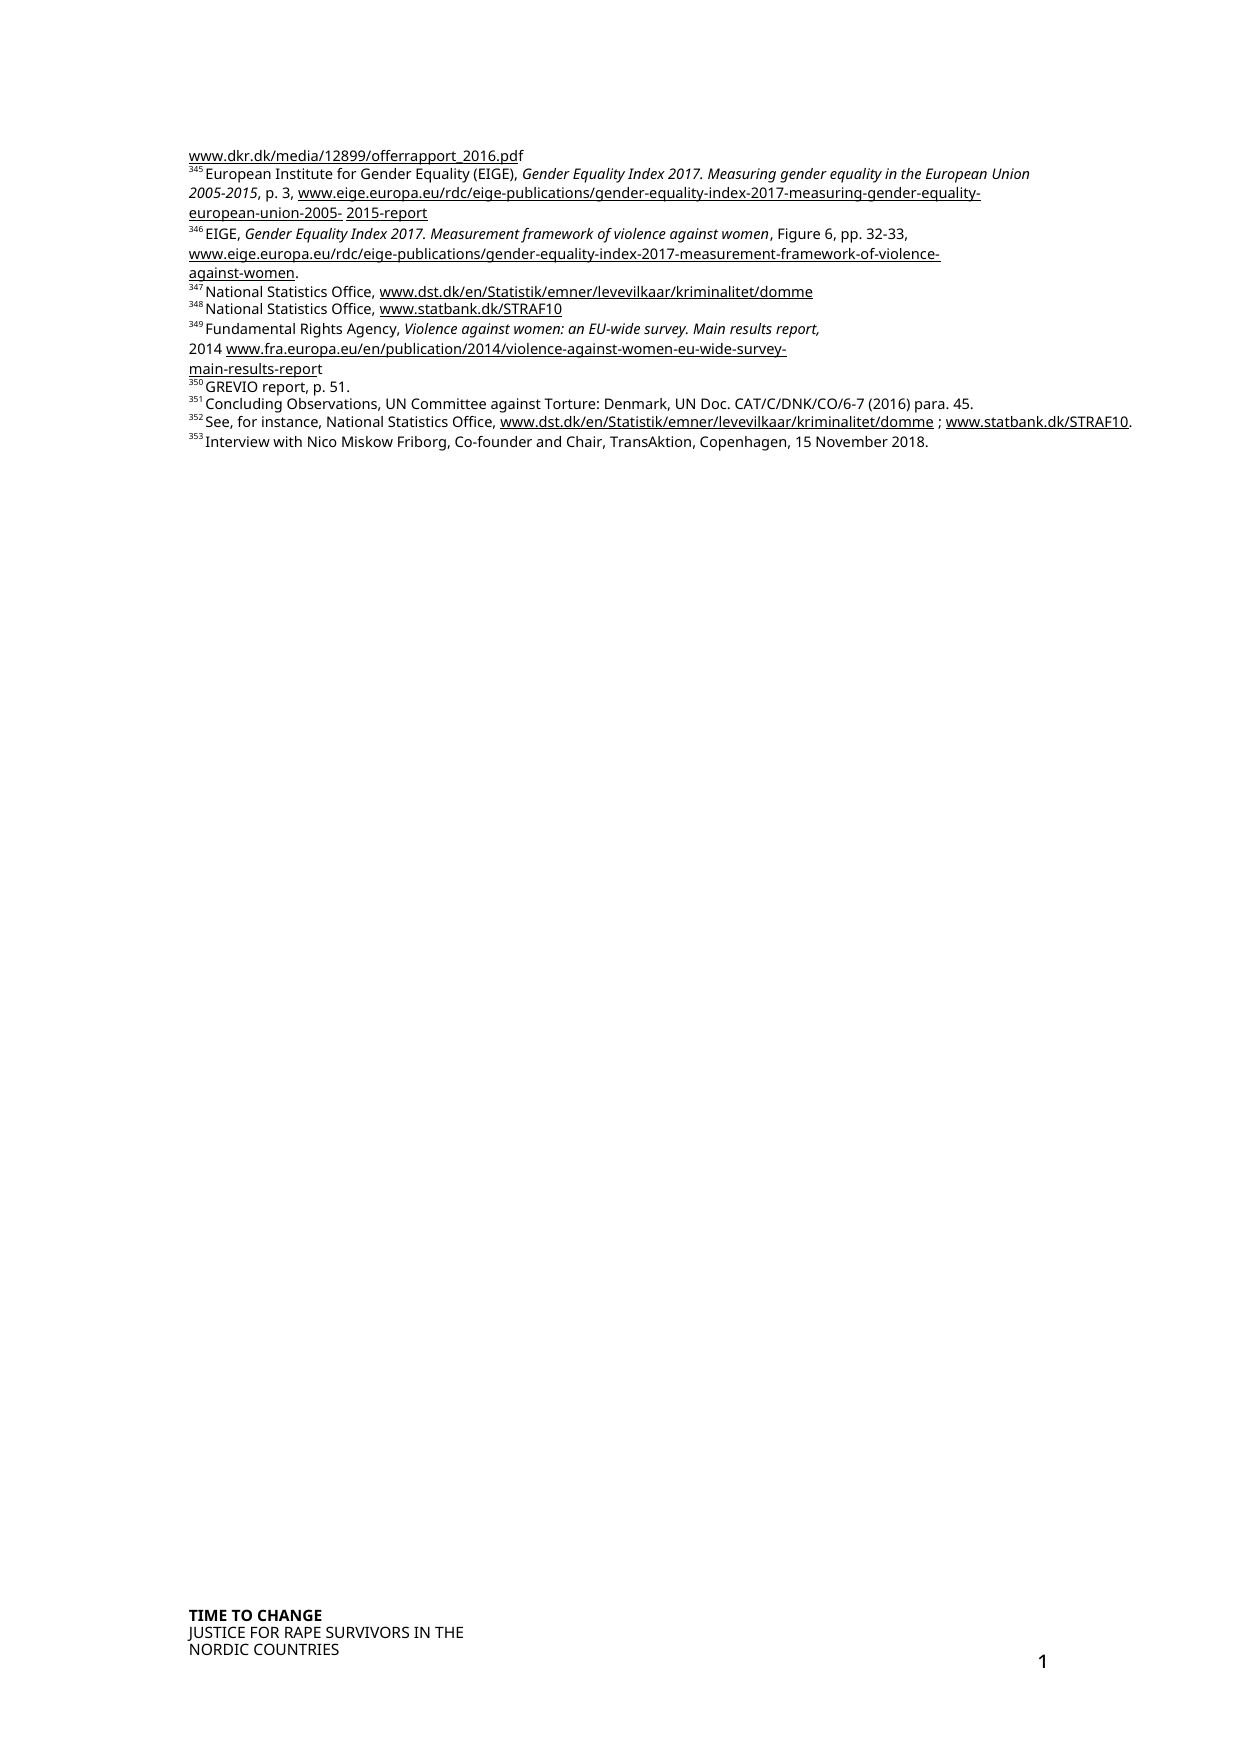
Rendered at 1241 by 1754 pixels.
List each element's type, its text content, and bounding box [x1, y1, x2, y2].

text 352 See, for instance, National Statistics Office, www.dst.dk/en/Statistik/emner/levevilkaar/kriminalitet/domme ; www.statbank.dk/STRAF10. [189, 413, 1178, 431]
text 346 EIGE, Gender Equality Index 2017. Measurement framework of violence against women, Figure 6, pp. 32-33, www.eige.europa.eu/rdc/eige-publications/gender-equality-index-2017-measurement-framework-of-violence-against-women. [189, 223, 955, 283]
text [189, 146, 1050, 166]
text 350 GREVIO report, p. 51. [189, 378, 1178, 396]
text 353 Interview with Nico Miskow Friborg, Co-founder and Chair, TransAktion, Copenhagen, 15 November 2018. [189, 431, 1178, 451]
text 349 Fundamental Rights Agency, Violence against women: an EU-wide survey. Main results report, 2014 www.fra.europa.eu/en/publication/2014/violence-against-women-eu-wide-survey-main-results-report [189, 318, 826, 378]
text 2005-2015, p. 3, www.eige.europa.eu/rdc/eige-publications/gender-equality-index-2017-measuring-gender-equality-european-union-2005- 2015-report [189, 183, 1048, 223]
text 347 National Statistics Office, www.dst.dk/en/Statistik/emner/levevilkaar/kriminalitet/domme [189, 283, 1178, 301]
text 351 Concluding Observations, UN Committee against Torture: Denmark, UN Doc. CAT/C/DNK/CO/6-7 (2016) para. 45. [189, 396, 1178, 413]
text 348 National Statistics Office, www.statbank.dk/STRAF10 [189, 301, 1178, 318]
text 345 European Institute for Gender Equality (EIGE), Gender Equality Index 2017. Measuring gender equality in the European Union [189, 166, 1178, 183]
